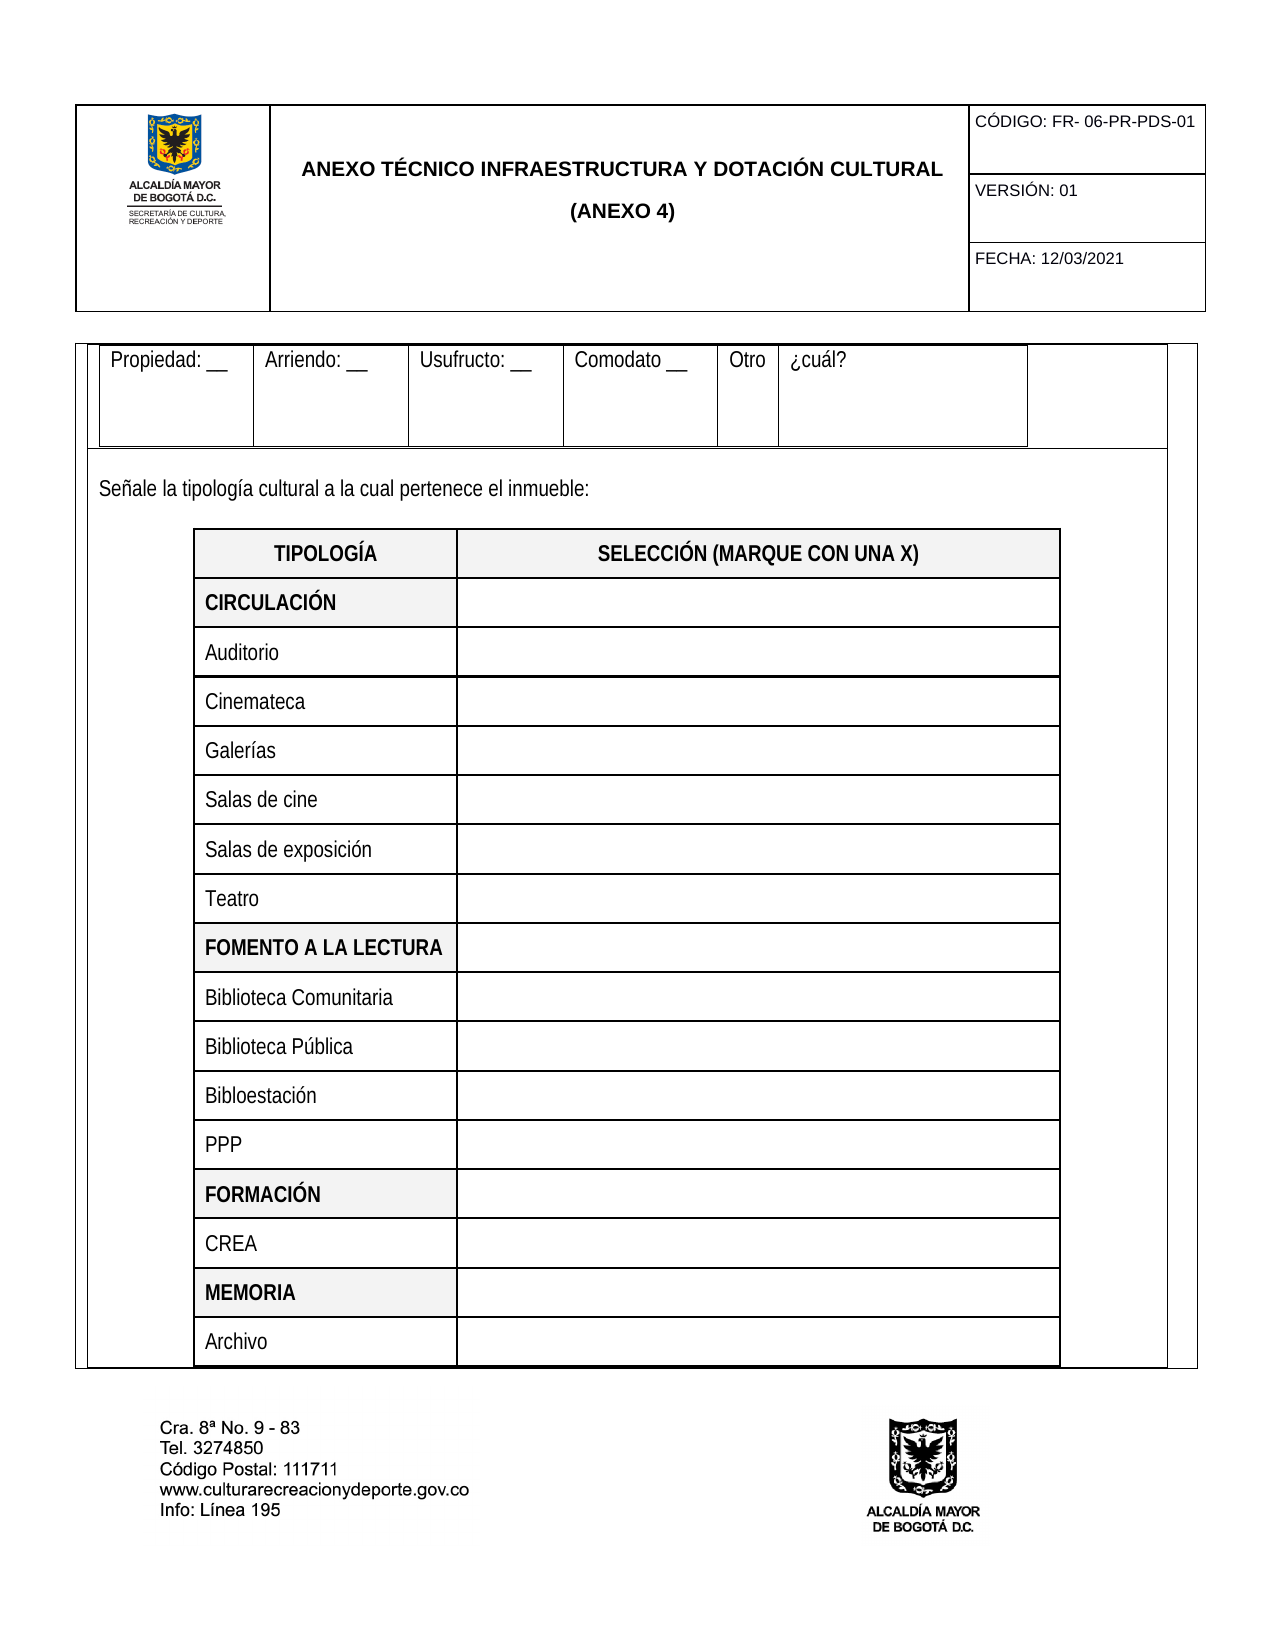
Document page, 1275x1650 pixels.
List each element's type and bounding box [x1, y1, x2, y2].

picture [123, 111, 228, 226]
table_cell [88, 345, 1167, 448]
table_cell [76, 344, 87, 1368]
picture [142, 1386, 481, 1546]
picture [860, 1405, 991, 1546]
table_cell [1168, 344, 1197, 1368]
table_cell [88, 449, 1167, 1367]
